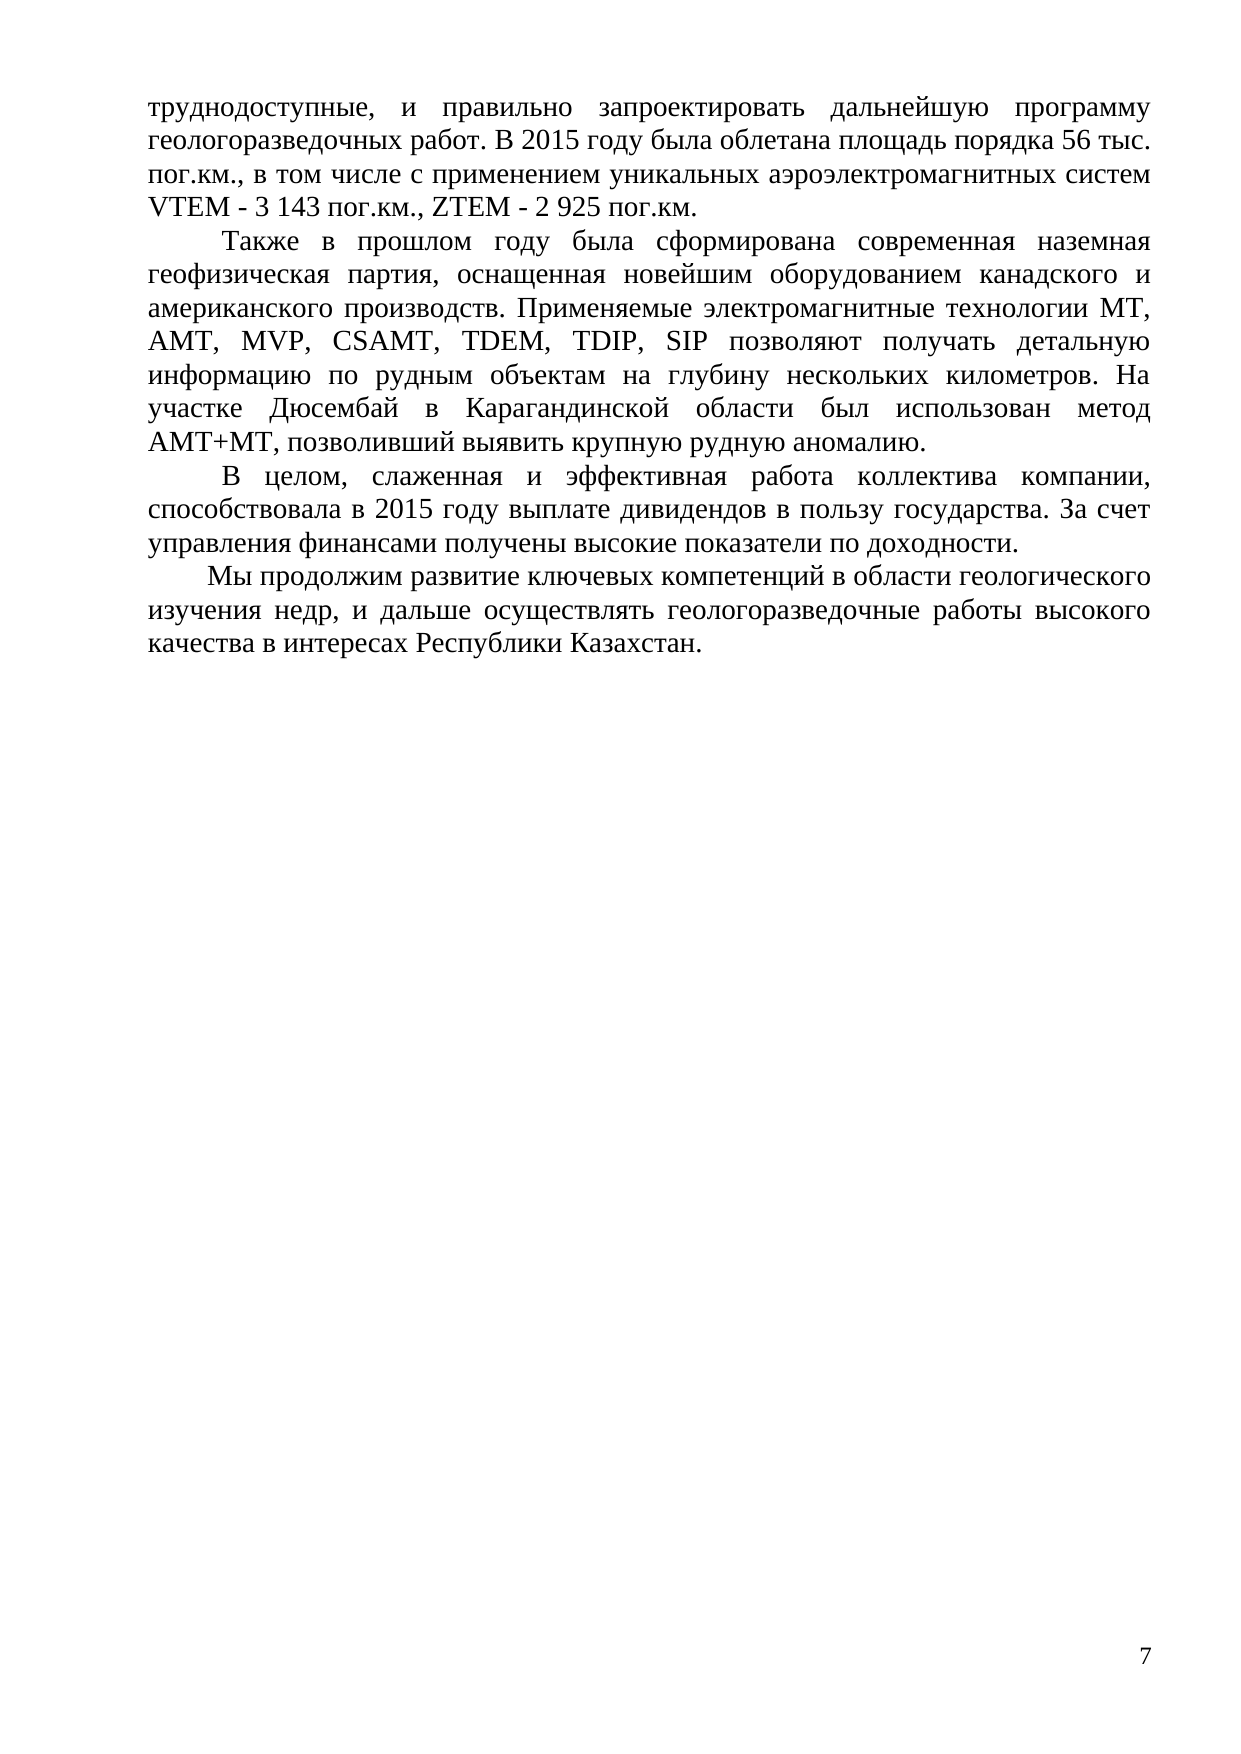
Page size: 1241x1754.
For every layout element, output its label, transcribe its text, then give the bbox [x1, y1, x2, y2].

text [148, 89, 1152, 223]
text В целом, слаженная и эффективная работа коллектива компании, способствовала в 2015 году выплате дивидендов в пользу государства. За счет управления финансами получены высокие показатели по доходности. [148, 458, 1152, 558]
text Мы продолжим развитие ключевых компетенций в области геологического изучения недр, и дальше осуществлять геологоразведочные работы высокого качества в интересах Республики Казахстан. [148, 558, 1152, 659]
text Также в прошлом году была сформирована современная наземная геофизическая партия, оснащенная новейшим оборудованием канадского и американского производств. Применяемые электромагнитные технологии МТ, АМТ, MVP, CSAMT, TDEM, TDIP, SIP позволяют получать детальную информацию по рудным объектам на глубину нескольких километров. На участке Дюсембай в Карагандинской области был использован метод АМТ+МТ, позволивший выявить крупную рудную аномалию. [148, 223, 1152, 458]
